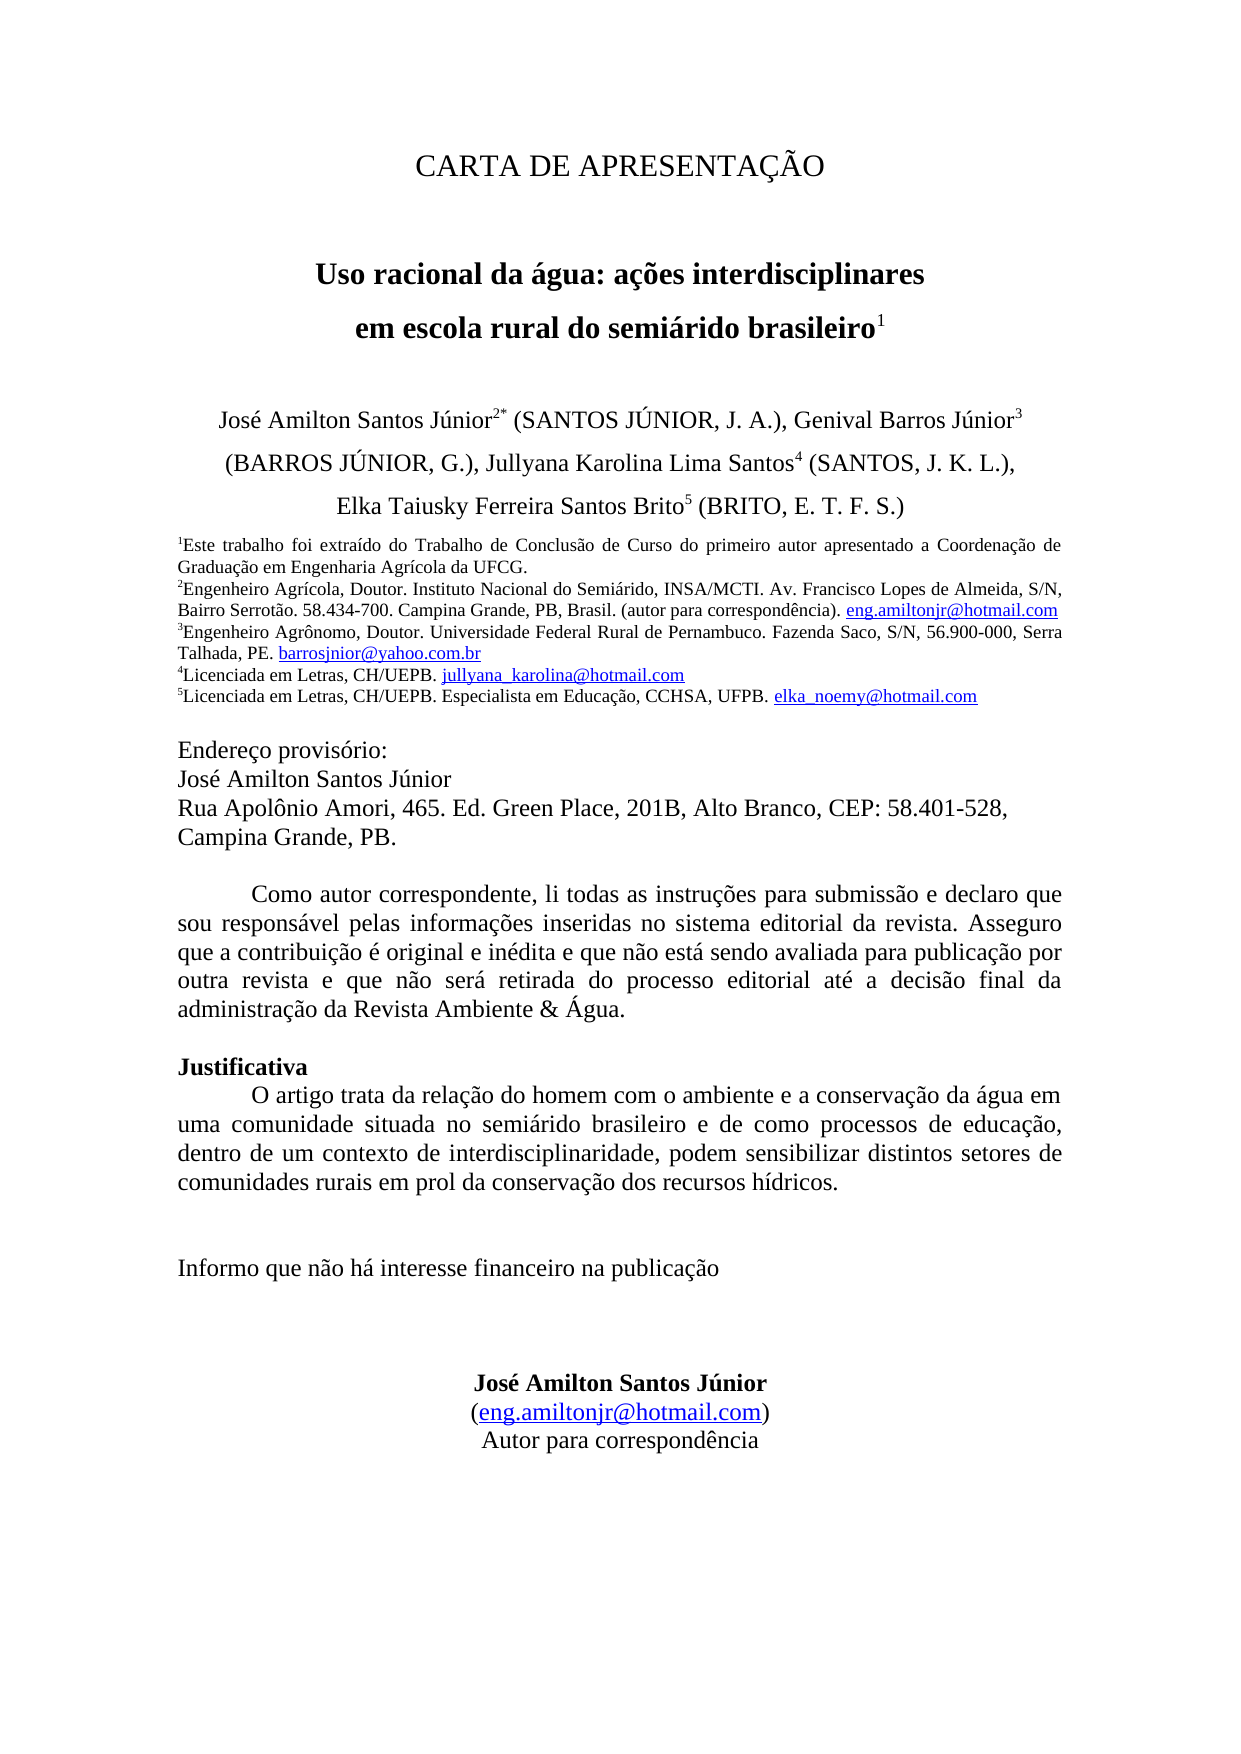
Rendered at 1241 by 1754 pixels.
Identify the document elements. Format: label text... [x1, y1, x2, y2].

text Elka Taiusky Ferreira Santos Brito5 (BRITO, E. T. F. S.) [177, 491, 1063, 520]
text José Amilton Santos Júnior2* (SANTOS JÚNIOR, J. A.), Genival Barros Júnior3 (BARROS JÚNIOR, G.), Jullyana Karolina Lima Santos4 (SANTOS, J. K. L.), [177, 405, 1063, 477]
text Endereço provisório: [177, 736, 1063, 764]
text 4Licenciada em Letras, CH/UEPB. jullyana_karolina@hotmail.com [177, 664, 1063, 685]
text Uso racional da água: ações interdisciplinares [177, 255, 1063, 291]
text Informo que não há interesse financeiro na publicação [177, 1253, 1063, 1282]
text Como autor correspondente, li todas as instruções para submissão e declaro que sou responsável pelas informações inseridas no sistema editorial da revista. Asseguro que a contribuição é original e inédita e que não está sendo avaliada para publicação por outra revista e que não será retirada do processo editorial até a decisão final da administração da Revista Ambiente & Água. [177, 879, 1063, 1023]
text Autor para correspondência [177, 1426, 1063, 1454]
text (eng.amiltonjr@hotmail.com) [177, 1397, 1063, 1426]
text em escola rural do semiárido brasileiro1 [177, 309, 1063, 345]
text 1Este trabalho foi extraído do Trabalho de Conclusão de Curso do primeiro autor apresentado a Coordenação de Graduação em Engenharia Agrícola da UFCG. [177, 534, 1063, 577]
text 5Licenciada em Letras, CH/UEPB. Especialista em Educação, CCHSA, UFPB. elka_noemy@hotmail.com [177, 685, 1063, 707]
text 2Engenheiro Agrícola, Doutor. Instituto Nacional do Semiárido, INSA/MCTI. Av. Francisco Lopes de Almeida, S/N, Bairro Serrotão. 58.434-700. Campina Grande, PB, Brasil. (autor para correspondência). eng.amiltonjr@hotmail.com [177, 577, 1063, 621]
text Rua Apolônio Amori, 465. Ed. Green Place, 201B, Alto Branco, CEP: 58.401-528, Campina Grande, PB. [177, 793, 1063, 851]
text CARTA DE APRESENTAÇÃO [177, 148, 1063, 183]
text 3Engenheiro Agrônomo, Doutor. Universidade Federal Rural de Pernambuco. Fazenda Saco, S/N, 56.900-000, Serra Talhada, PE. barrosjnior@yahoo.com.br [177, 621, 1063, 664]
text Justificativa [177, 1052, 1063, 1081]
text José Amilton Santos Júnior [177, 1368, 1063, 1397]
text José Amilton Santos Júnior [177, 764, 1063, 793]
text O artigo trata da relação do homem com o ambiente e a conservação da água em uma comunidade situada no semiárido brasileiro e de como processos de educação, dentro de um contexto de interdisciplinaridade, podem sensibilizar distintos setores de comunidades rurais em prol da conservação dos recursos hídricos. [177, 1081, 1063, 1196]
